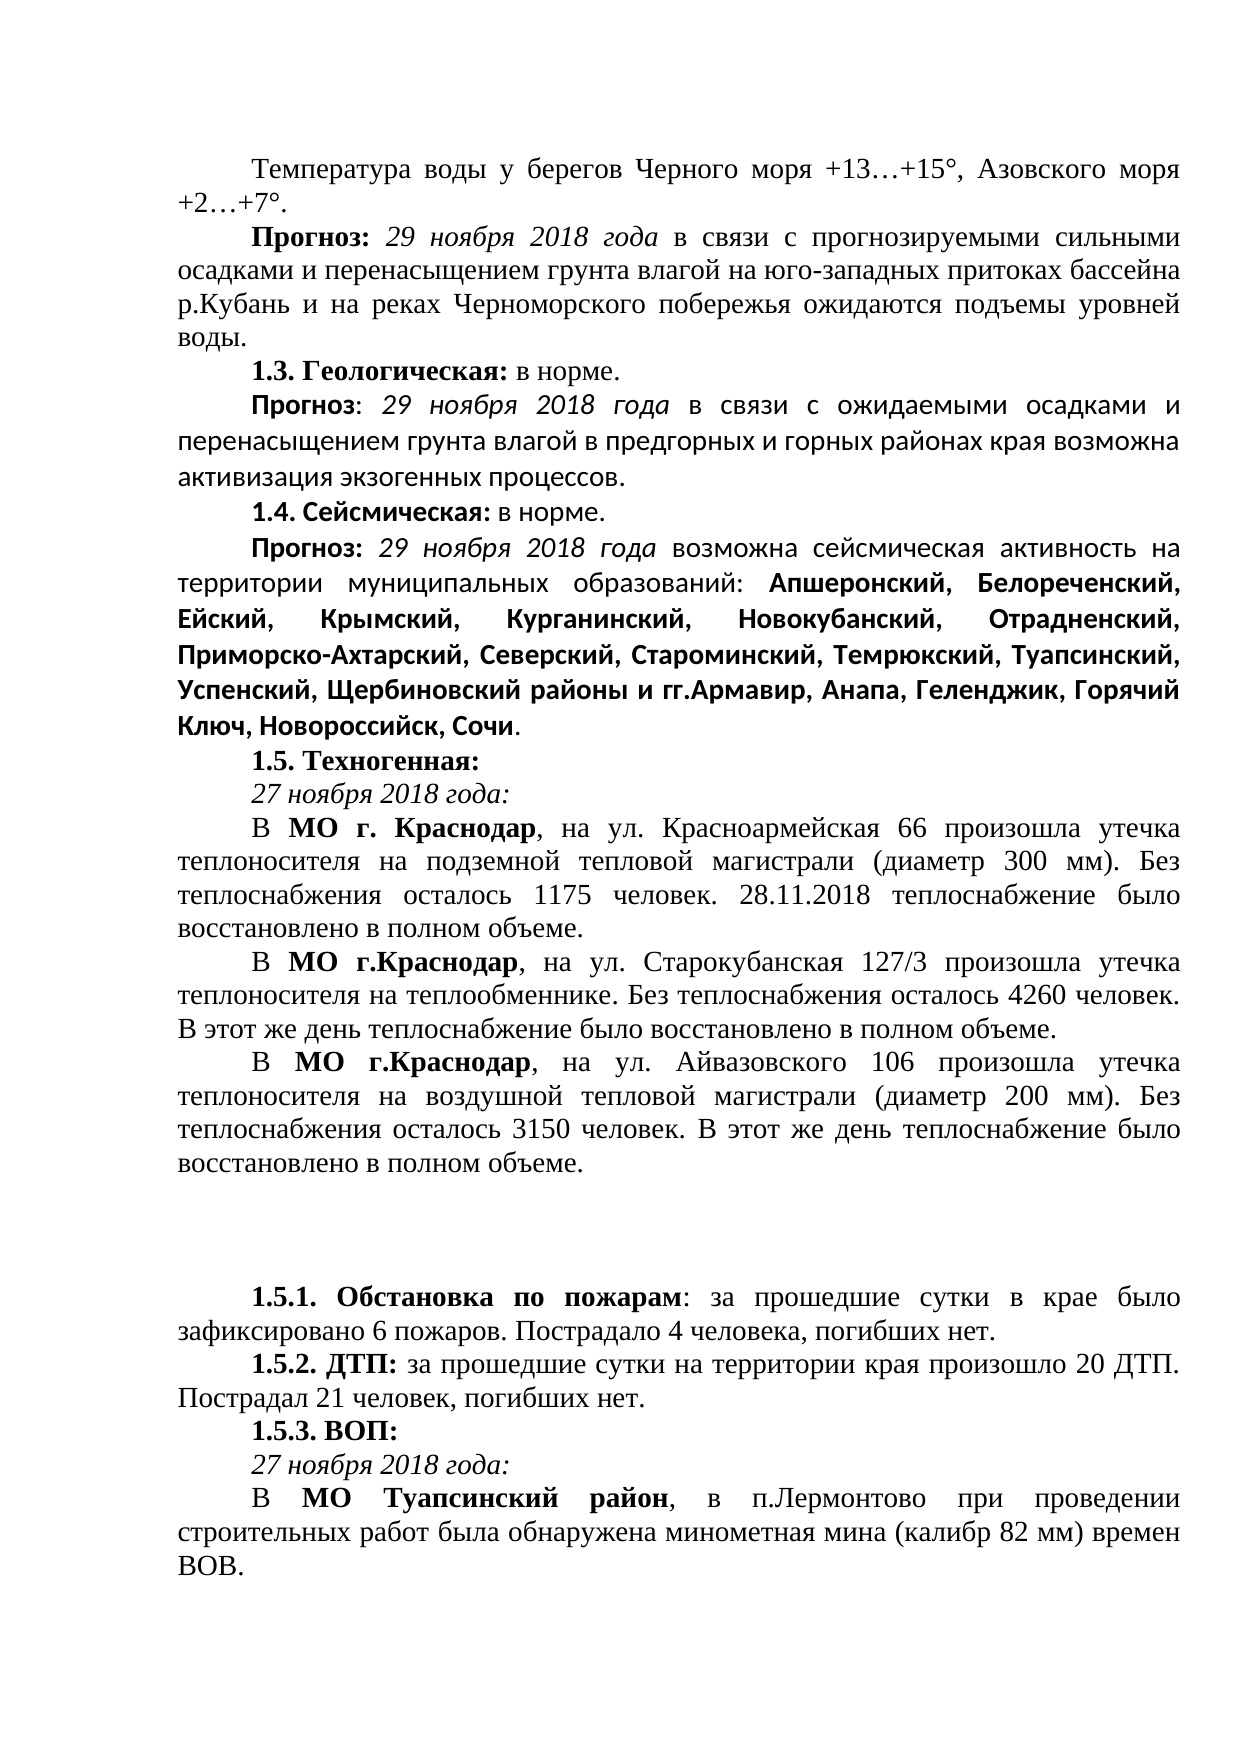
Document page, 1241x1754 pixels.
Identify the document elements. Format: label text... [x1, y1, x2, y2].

text Прогноз: 29 ноября 2018 года в связи с ожидаемыми осадками и перенасыщением грунта влагой в предгорных и горных районах края возможна активизация экзогенных процессов. [177, 386, 1181, 493]
text 1.5.3. ВОП: [177, 1413, 1181, 1447]
text Прогноз: 29 ноября 2018 года возможна сейсмическая активность на территории муниципальных образований: Апшеронский, Белореченский, Ейский, Крымский, Курганинский, Новокубанский, Отрадненский, Приморско-Ахтарский, Северский, Староминский, Темрюкский, Туапсинский, Успенский, Щербиновский районы и гг.Армавир, Анапа, Геленджик, Горячий Ключ, Новороссийск, Сочи. [177, 529, 1181, 743]
text 1.4. Сейсмическая: в норме. [177, 493, 1181, 529]
text В МО г.Краснодар, на ул. Старокубанская 127/3 произошла утечка теплоносителя на теплообменнике. Без теплоснабжения осталось 4260 человек. В этот же день теплоснабжение было восстановлено в полном объеме. [177, 944, 1181, 1044]
text 1.5.1. Обстановка по пожарам: за прошедшие сутки в крае было зафиксировано 6 пожаров. Пострадало 4 человека, погибших нет. [177, 1279, 1181, 1346]
text 1.5.2. ДТП: за прошедшие сутки на территории края произошло 20 ДТП. Пострадал 21 человек, погибших нет. [177, 1346, 1181, 1413]
text Прогноз: 29 ноября 2018 года в связи с прогнозируемыми сильными осадками и перенасыщением грунта влагой на юго-западных притоках бассейна р.Кубань и на реках Черноморского побережья ожидаются подъемы уровней воды. [177, 219, 1181, 353]
text В МО Туапсинский район, в п.Лермонтово при проведении строительных работ была обнаружена минометная мина (калибр 82 мм) времен ВОВ. [177, 1481, 1181, 1581]
text 27 ноября 2018 года: [177, 776, 1181, 810]
text В МО г. Краснодар, на ул. Красноармейская 66 произошла утечка теплоносителя на подземной тепловой магистрали (диаметр 300 мм). Без теплоснабжения осталось 1175 человек. 28.11.2018 теплоснабжение было восстановлено в полном объеме. [177, 810, 1181, 944]
text Температура воды у берегов Черного моря +13…+15°, Азовского моря +2…+7°. [177, 152, 1181, 219]
text В МО г.Краснодар, на ул. Айвазовского 106 произошла утечка теплоносителя на воздушной тепловой магистрали (диаметр 200 мм). Без теплоснабжения осталось 3150 человек. В этот же день теплоснабжение было восстановлено в полном объеме. [177, 1044, 1181, 1179]
text 27 ноября 2018 года: [177, 1447, 1181, 1481]
text 1.3. Геологическая: в норме. [177, 353, 1181, 386]
text 1.5. Техногенная: [177, 743, 1181, 776]
